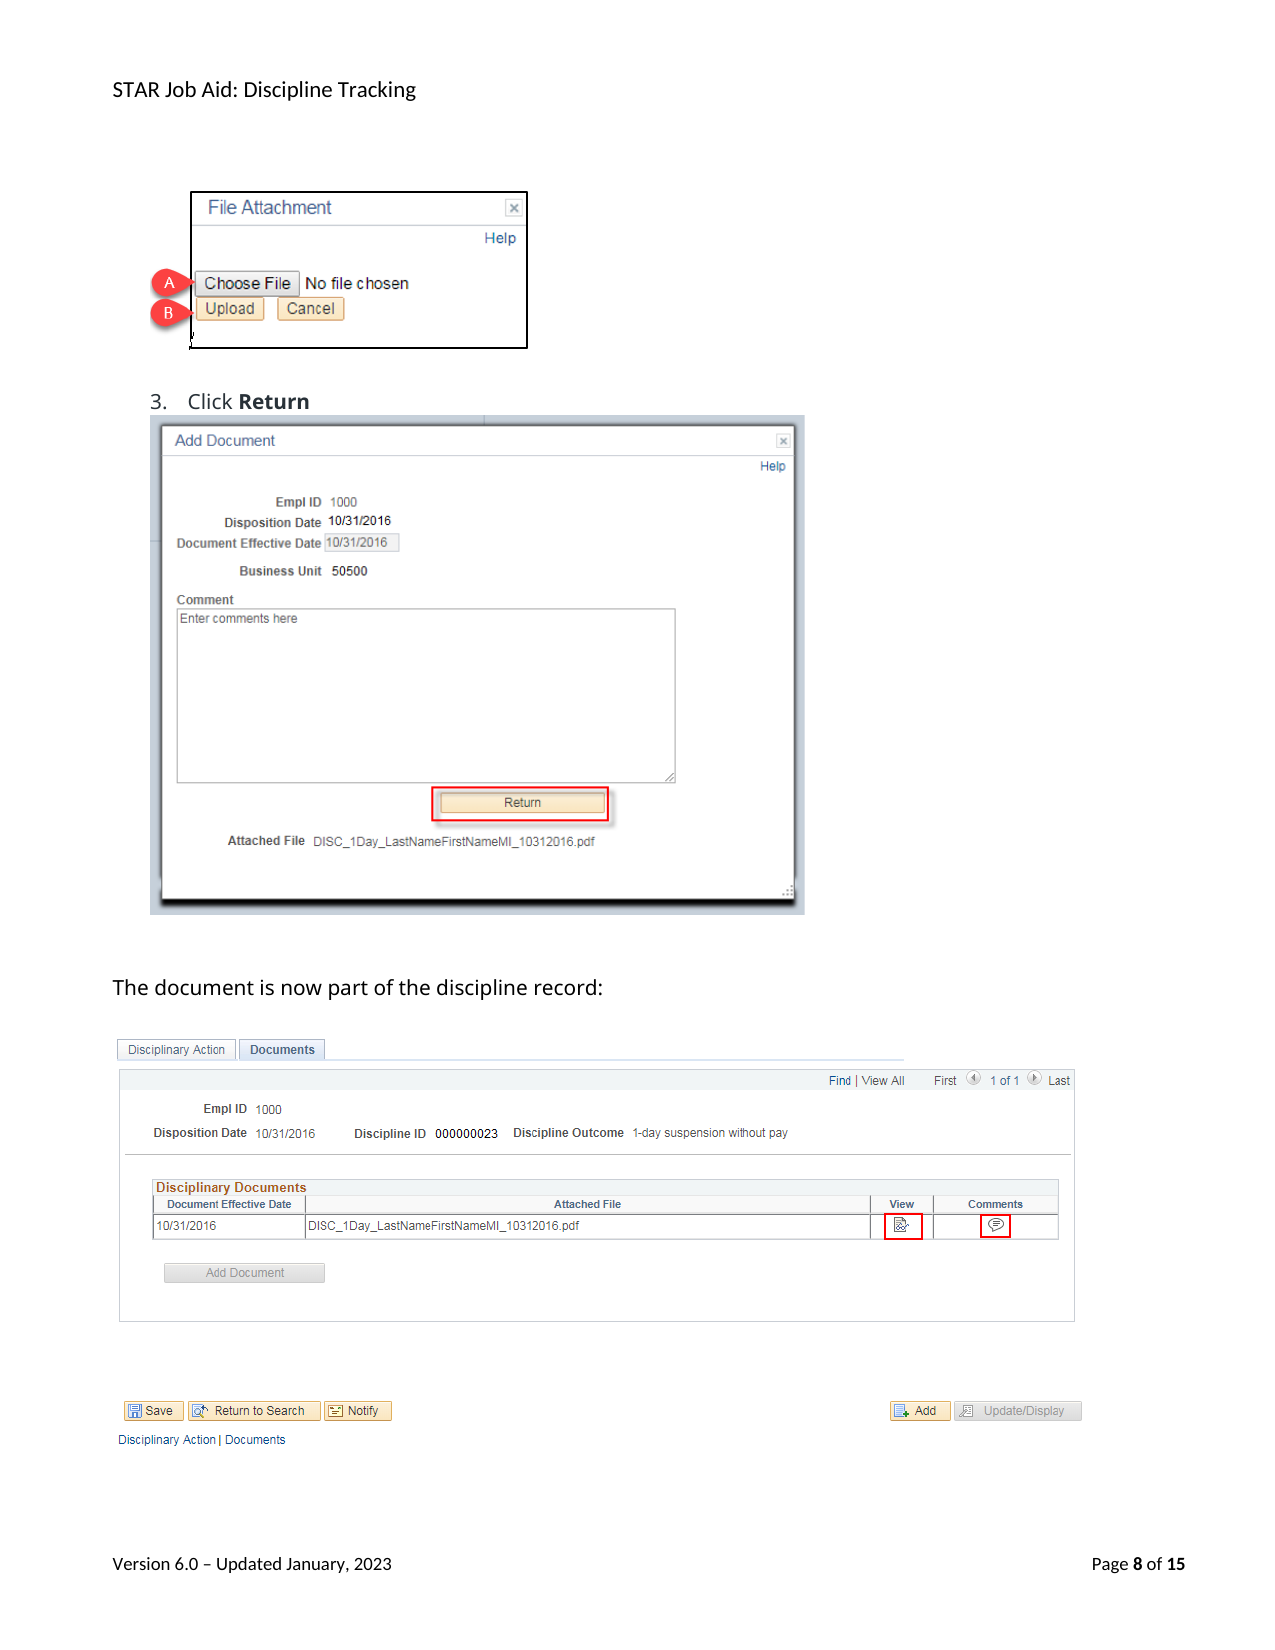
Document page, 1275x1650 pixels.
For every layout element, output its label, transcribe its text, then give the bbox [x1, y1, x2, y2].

list Click Return [150, 387, 1162, 416]
picture [112, 1029, 1163, 1487]
picture [150, 415, 805, 915]
picture [150, 180, 541, 359]
text The document is now part of the discipline record: [112, 973, 1162, 1001]
